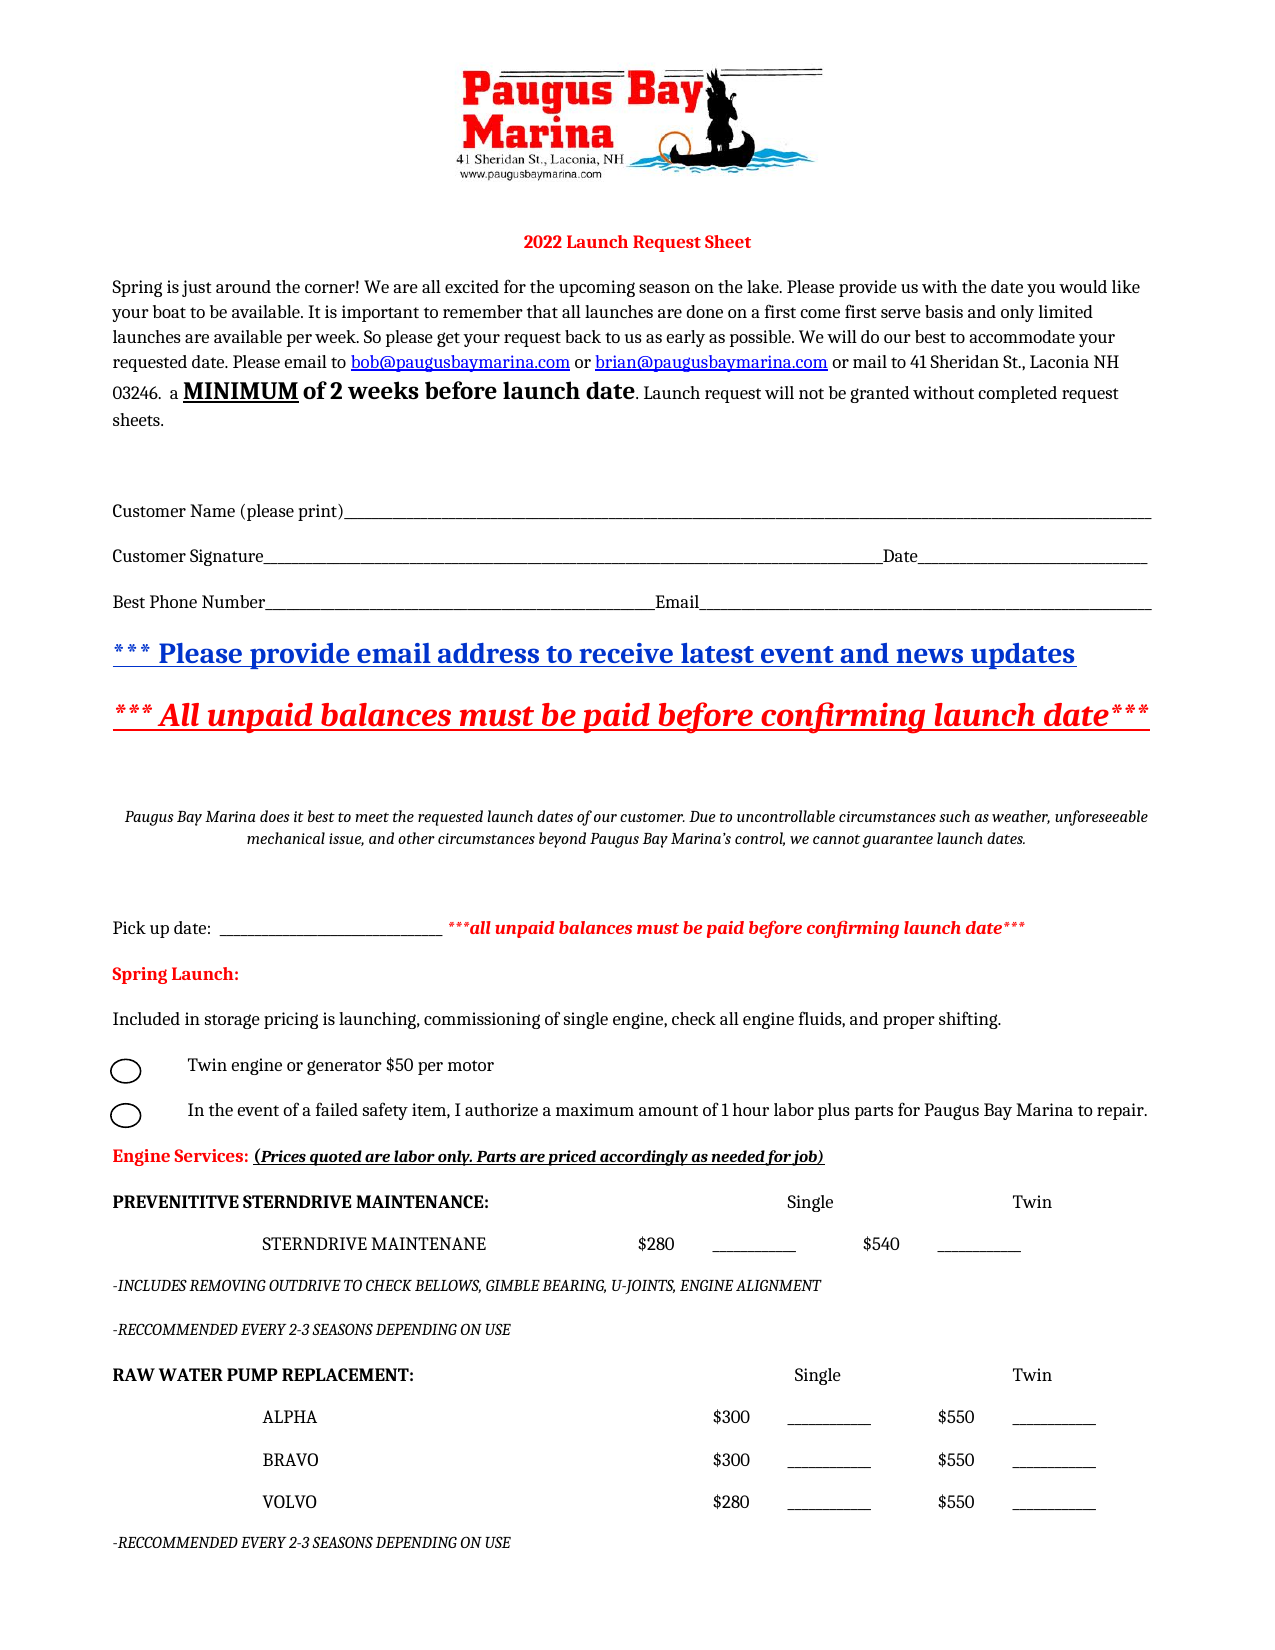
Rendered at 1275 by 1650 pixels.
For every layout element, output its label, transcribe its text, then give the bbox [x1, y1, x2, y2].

text PREVENITITVE STERNDRIVE MAINTENANCE: Single Twin [112, 1191, 1162, 1213]
text Engine Services: (Prices quoted are labor only. Parts are priced accordingly as needed for job) [112, 1146, 1162, 1167]
text Twin engine or generator $50 per motor [112, 1054, 1162, 1076]
text Paugus Bay Marina does it best to meet the requested launch dates of our customer. Due to uncontrollable circumstances such as weather, unforeseeable mechanical issue, and other circumstances beyond Paugus Bay Marina’s control, we cannot guarantee launch dates. [112, 807, 1162, 848]
text Best Phone Number________________________________________________________Email_________________________________________________________________ [112, 592, 1162, 613]
text Customer Signature_________________________________________________________________________________________Date_________________________________ [112, 546, 1162, 567]
text Spring Launch: [112, 963, 1162, 985]
text -RECCOMMENDED EVERY 2-3 SEASONS DEPENDING ON USE [112, 1534, 1162, 1553]
text Included in storage pricing is launching, commissioning of single engine, check all engine fluids, and proper shifting. [112, 1009, 1162, 1030]
text Pick up date: ________________________________ ***all unpaid balances must be paid before confirming launch date*** [112, 917, 1162, 939]
text VOLVO $280 ____________ $550 ____________ [112, 1492, 1162, 1513]
text STERNDRIVE MAINTENANE $280 ____________ $540 ____________ [112, 1234, 1162, 1255]
text Spring is just around the corner! We are all excited for the upcoming season on the lake. Please provide us with the date you would like your boat to be available. It is important to remember that all launches are done on a first come first serve basis and only limited launches are available per week. So please get your request back to us as early as possible. We will do our best to accommodate your requested date. Please email to bob@paugusbaymarina.com or brian@paugusbaymarina.com or mail to 41 Sheridan St., Laconia NH 03246. a MINIMUM of 2 weeks before launch date. Launch request will not be granted without completed request sheets. [112, 277, 1162, 431]
text -RECCOMMENDED EVERY 2-3 SEASONS DEPENDING ON USE [112, 1320, 1162, 1339]
text RAW WATER PUMP REPLACEMENT: Single Twin [112, 1364, 1162, 1386]
text In the event of a failed safety item, I authorize a maximum amount of 1 hour labor plus parts for Paugus Bay Marina to repair. [187, 1100, 1162, 1122]
text -INCLUDES REMOVING OUTDRIVE TO CHECK BELLOWS, GIMBLE BEARING, U-JOINTS, ENGINE ALIGNMENT [112, 1276, 1162, 1295]
text ALPHA $300 ____________ $550 ____________ [112, 1407, 1162, 1428]
text BRAVO $300 ____________ $550 ____________ [112, 1449, 1162, 1471]
text *** All unpaid balances must be paid before confirming launch date*** [112, 697, 1162, 735]
picture [442, 37, 833, 207]
text *** Please provide email address to receive latest event and news updates [112, 637, 1162, 671]
text 2022 Launch Request Sheet [112, 231, 1162, 253]
text Customer Name (please print)____________________________________________________________________________________________________________________ [112, 500, 1162, 522]
